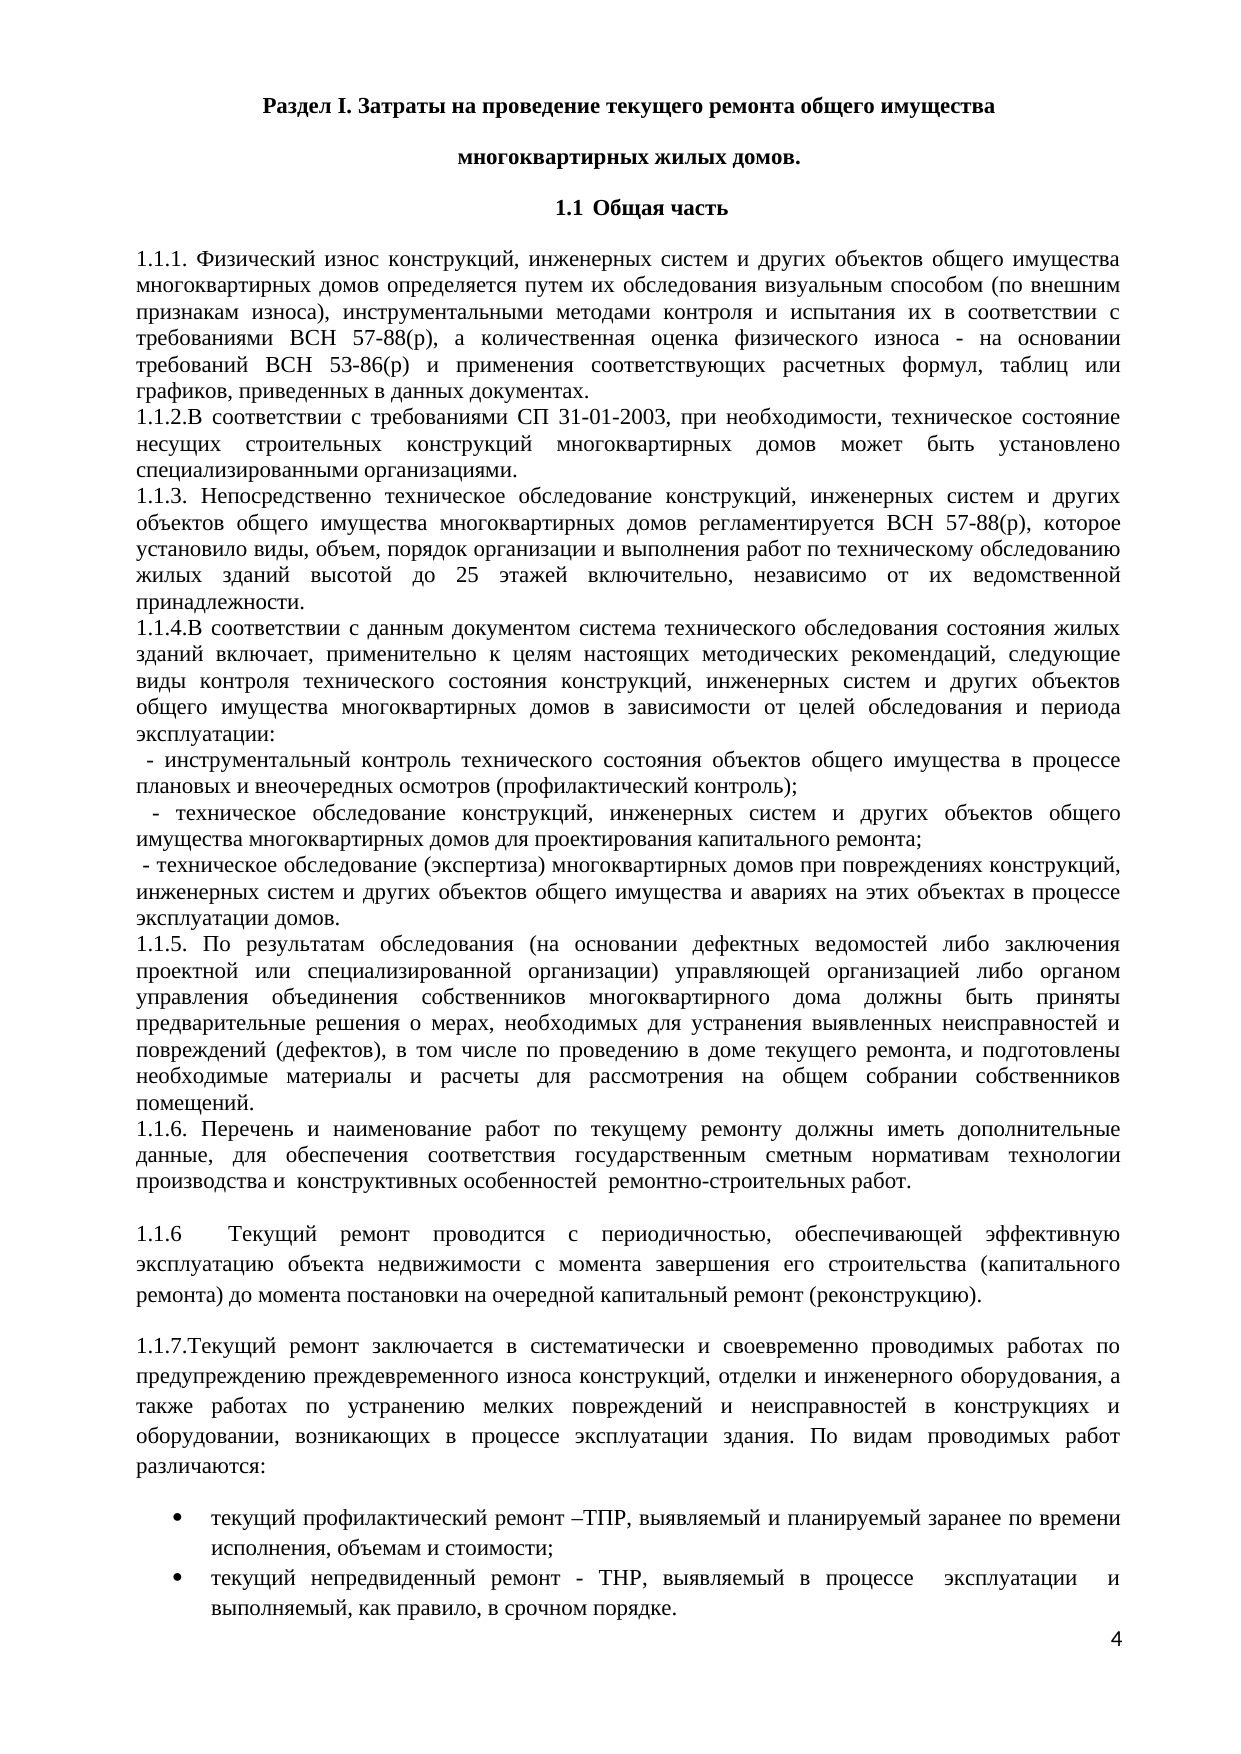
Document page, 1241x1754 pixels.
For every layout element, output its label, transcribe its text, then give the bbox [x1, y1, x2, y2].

text - техническое обследование конструкций, инженерных систем и других объектов общего имущества многоквартирных домов для проектирования капитального ремонта; [136, 799, 1122, 851]
text - техническое обследование (экспертиза) многоквартирных домов при повреждениях конструкций, инженерных систем и других объектов общего имущества и авариях на этих объектах в процессе эксплуатации домов. [136, 851, 1122, 930]
list текущий профилактический ремонт –ТПР, выявляемый и планируемый заранее по времени исполнения, объемам и стоимости; [173, 1504, 1122, 1560]
list текущий непредвиденный ремонт - ТНР, выявляемый в процессе эксплуатации и выполняемый, как правило, в срочном порядке. [173, 1564, 1122, 1621]
text 1.1.2.В соответствии с требованиями СП 31-01-2003, при необходимости, техническое состояние несущих строительных конструкций многоквартирных домов может быть установлено специализированными организациями. [136, 403, 1122, 482]
text 1.1.4.В соответствии с данным документом система технического обследования состояния жилых зданий включает, применительно к целям настоящих методических рекомендаций, следующие виды контроля технического состояния конструкций, инженерных систем и других объектов общего имущества многоквартирных домов в зависимости от целей обследования и периода эксплуатации: [136, 614, 1122, 746]
list Общая часть [161, 194, 1122, 221]
text 1.1.6 Текущий ремонт проводится с периодичностью, обеспечивающей эффективную эксплуатацию объекта недвижимости с момента завершения его строительства (капитального ремонта) до момента постановки на очередной капитальный ремонт (реконструкцию). [136, 1220, 1122, 1307]
text 1.1.6. Перечень и наименование работ по текущему ремонту должны иметь дополнительные данные, для обеспечения соответствия государственным сметным нормативам технологии производства и конструктивных особенностей ремонтно-строительных работ. [136, 1115, 1122, 1194]
text 1.1.1. Физический износ конструкций, инженерных систем и других объектов общего имущества многоквартирных домов определяется путем их обследования визуальным способом (по внешним признакам износа), инструментальными методами контроля и испытания их в соответствии с требованиями ВСН 57-88(р), а количественная оценка физического износа - на основании требований ВСН 53-86(р) и применения соответствующих расчетных формул, таблиц или графиков, приведенных в данных документах. [136, 245, 1122, 403]
text 1.1.3. Непосредственно техническое обследование конструкций, инженерных систем и других объектов общего имущества многоквартирных домов регламентируется ВСН 57-88(р), которое установило виды, объем, порядок организации и выполнения работ по техническому обследованию жилых зданий высотой до 25 этажей включительно, независимо от их ведомственной принадлежности. [136, 482, 1122, 614]
text многоквартирных жилых домов. [136, 143, 1122, 169]
text 1.1.7.Текущий ремонт заключается в систематически и своевременно проводимых работах по предупреждению преждевременного износа конструкций, отделки и инженерного оборудования, а также работах по устранению мелких повреждений и неисправностей в конструкциях и оборудовании, возникающих в процессе эксплуатации здания. По видам проводимых работ различаются: [136, 1332, 1122, 1479]
text - инструментальный контроль технического состояния объектов общего имущества в процессе плановых и внеочередных осмотров (профилактический контроль); [136, 746, 1122, 799]
text Раздел I. Затраты на проведение текущего ремонта общего имущества [136, 92, 1122, 118]
text 1.1.5. По результатам обследования (на основании дефектных ведомостей либо заключения проектной или специализированной организации) управляющей организацией либо органом управления объединения собственников многоквартирного дома должны быть приняты предварительные решения о мерах, необходимых для устранения выявленных неисправностей и повреждений (дефектов), в том числе по проведению в доме текущего ремонта, и подготовлены необходимые материалы и расчеты для рассмотрения на общем собрании собственников помещений. [136, 930, 1122, 1115]
